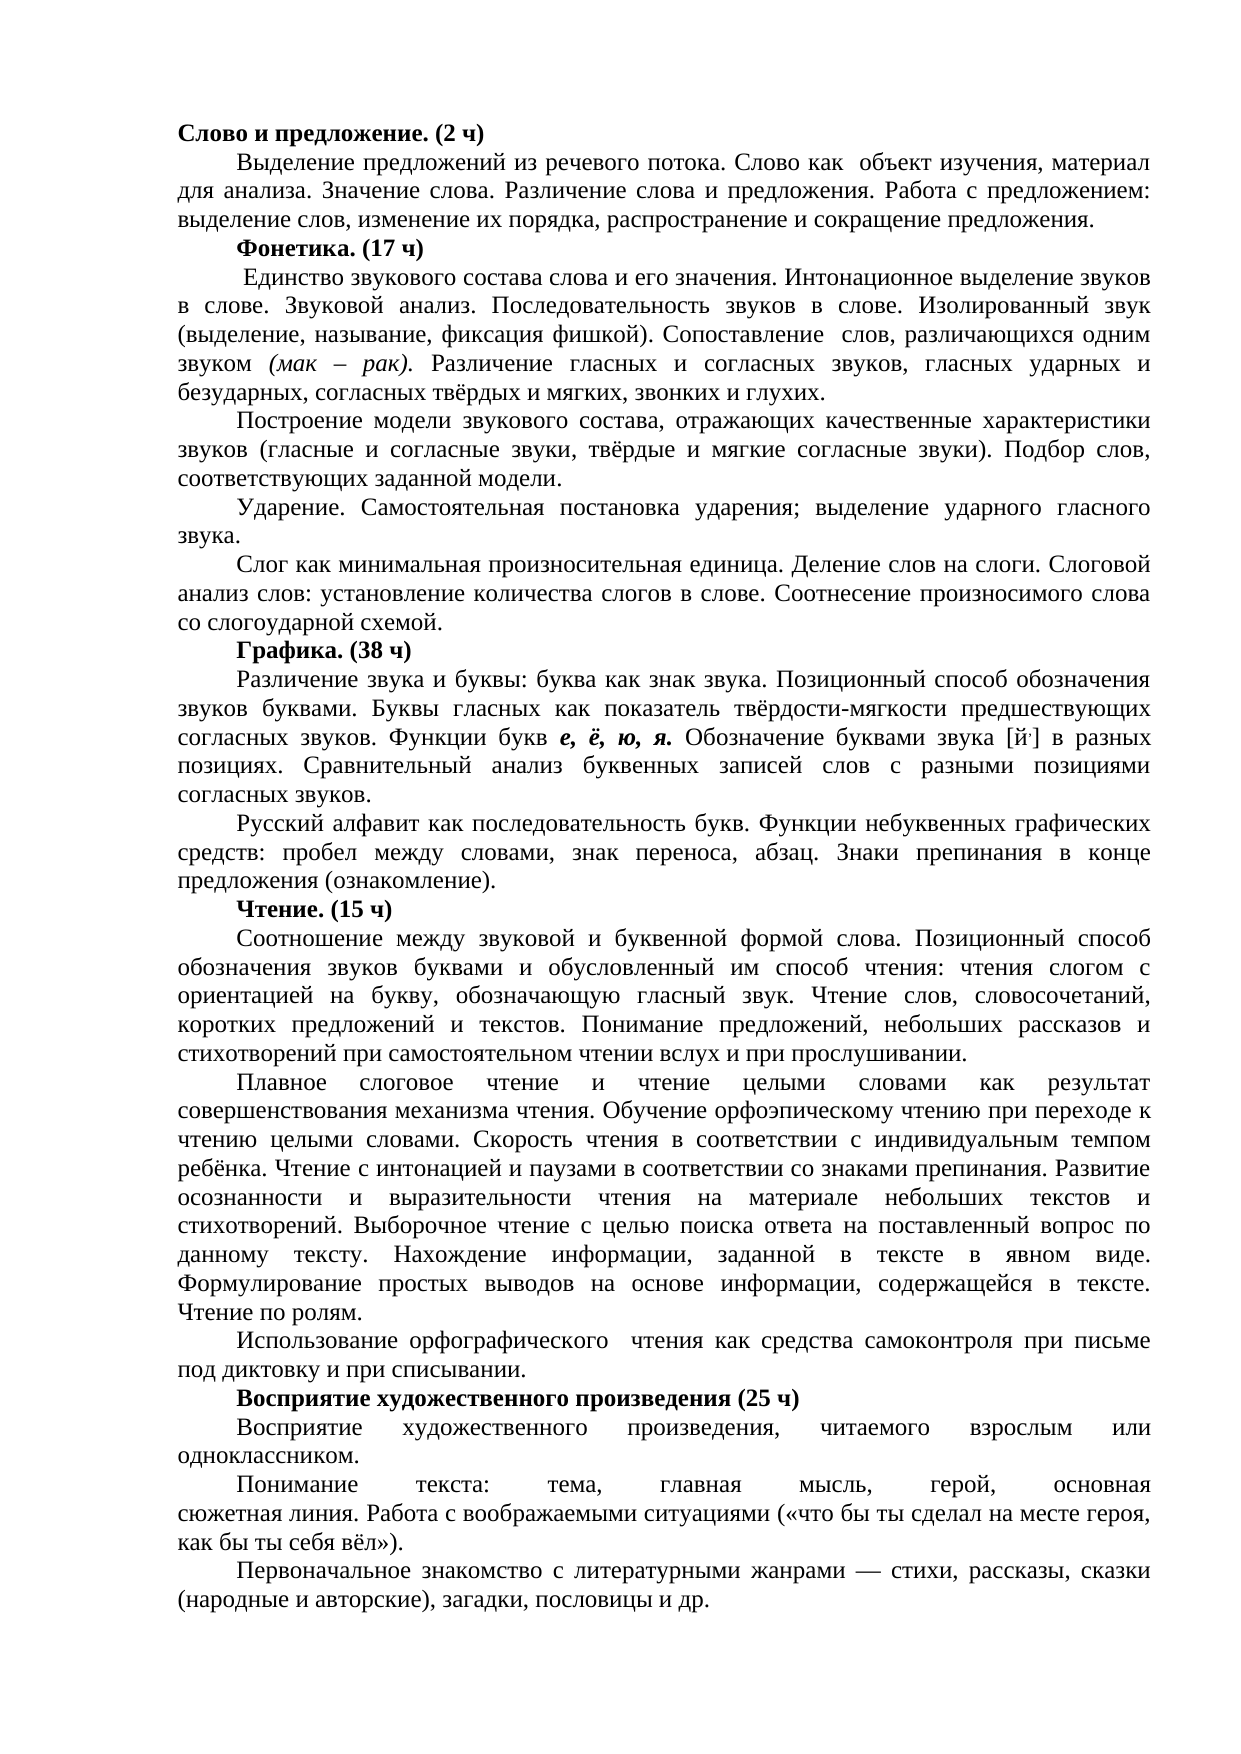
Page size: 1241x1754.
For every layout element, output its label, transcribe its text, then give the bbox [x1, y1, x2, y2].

text Различение звука и буквы: буква как знак звука. Позиционный способ обозначения звуков буквами. Буквы гласных как показатель твёрдости-мягкости предшествующих согласных звуков. Функции букв е, ё, ю, я. Обозначение буквами звука [й,] в разных позициях. Сравнительный анализ буквенных записей слов с разными позициями согласных звуков. [177, 664, 1152, 808]
text Построение модели звукового состава, отражающих качественные характеристики звуков (гласные и согласные звуки, твёрдые и мягкие согласные звуки). Подбор слов, соответствующих заданной модели. [177, 406, 1152, 492]
text Ударение. Самостоятельная постановка ударения; выделение ударного гласного звука. [177, 492, 1152, 549]
text Использование орфографического чтения как средства самоконтроля при письме под диктовку и при списывании. [177, 1326, 1152, 1383]
text Русский алфавит как последовательность букв. Функции небуквенных графических средств: пробел между словами, знак переноса, абзац. Знаки препинания в конце предложения (ознакомление). [177, 808, 1152, 894]
text Соотношение между звуковой и буквенной формой слова. Позиционный способ обозначения звуков буквами и обусловленный им способ чтения: чтения слогом с ориентацией на букву, обозначающую гласный звук. Чтение слов, словосочетаний, коротких предложений и текстов. Понимание предложений, небольших рассказов и стихотворений при самостоятельном чтении вслух и при прослушивании. [177, 923, 1152, 1067]
text Понимание текста: тема, главная мысль, герой, основная сюжетная линия. Работа с воображаемыми ситуациями («что бы ты сделал на месте героя, как бы ты себя вёл»). [177, 1469, 1152, 1556]
text Единство звукового состава слова и его значения. Интонационное выделение звуков в слове. Звуковой анализ. Последовательность звуков в слове. Изолированный звук (выделение, называние, фиксация фишкой). Сопоставление слов, различающихся одним звуком (мак – рак). Различение гласных и согласных звуков, гласных ударных и безударных, согласных твёрдых и мягких, звонких и глухих. [177, 262, 1152, 406]
text Плавное слоговое чтение и чтение целыми словами как результат совершенствования механизма чтения. Обучение орфоэпическому чтению при переходе к чтению целыми словами. Скорость чтения в соответствии с индивидуальным темпом ребёнка. Чтение с интонацией и паузами в соответствии со знаками препинания. Развитие осознанности и выразительности чтения на материале небольших текстов и стихотворений. Выборочное чтение с целью поиска ответа на поставленный вопрос по данному тексту. Нахождение информации, заданной в тексте в явном виде. Формулирование простых выводов на основе информации, содержащейся в тексте. Чтение по ролям. [177, 1067, 1152, 1326]
text Слово и предложение. (2 ч) [177, 118, 1152, 147]
text Фонетика. (17 ч) [177, 233, 1152, 262]
text Графика. (38 ч) [177, 636, 1152, 664]
text Восприятие художественного произведения, читаемого взрослым или одноклассником. [177, 1412, 1152, 1469]
text Слог как минимальная произносительная единица. Деление слов на слоги. Слоговой анализ слов: установление количества слогов в слове. Соотнесение произносимого слова со слогоударной схемой. [177, 549, 1152, 636]
text Чтение. (15 ч) [177, 894, 1152, 923]
text Выделение предложений из речевого потока. Слово как объект изучения, материал для анализа. Значение слова. Различение слова и предложения. Работа с предложением: выделение слов, изменение их порядка, распространение и сокращение предложения. [177, 147, 1152, 233]
text Восприятие художественного произведения (25 ч) [177, 1383, 1152, 1412]
text Первоначальное знакомство с литературными жанрами — стихи, рассказы, сказки (народные и авторские), загадки, пословицы и др. [177, 1556, 1152, 1613]
